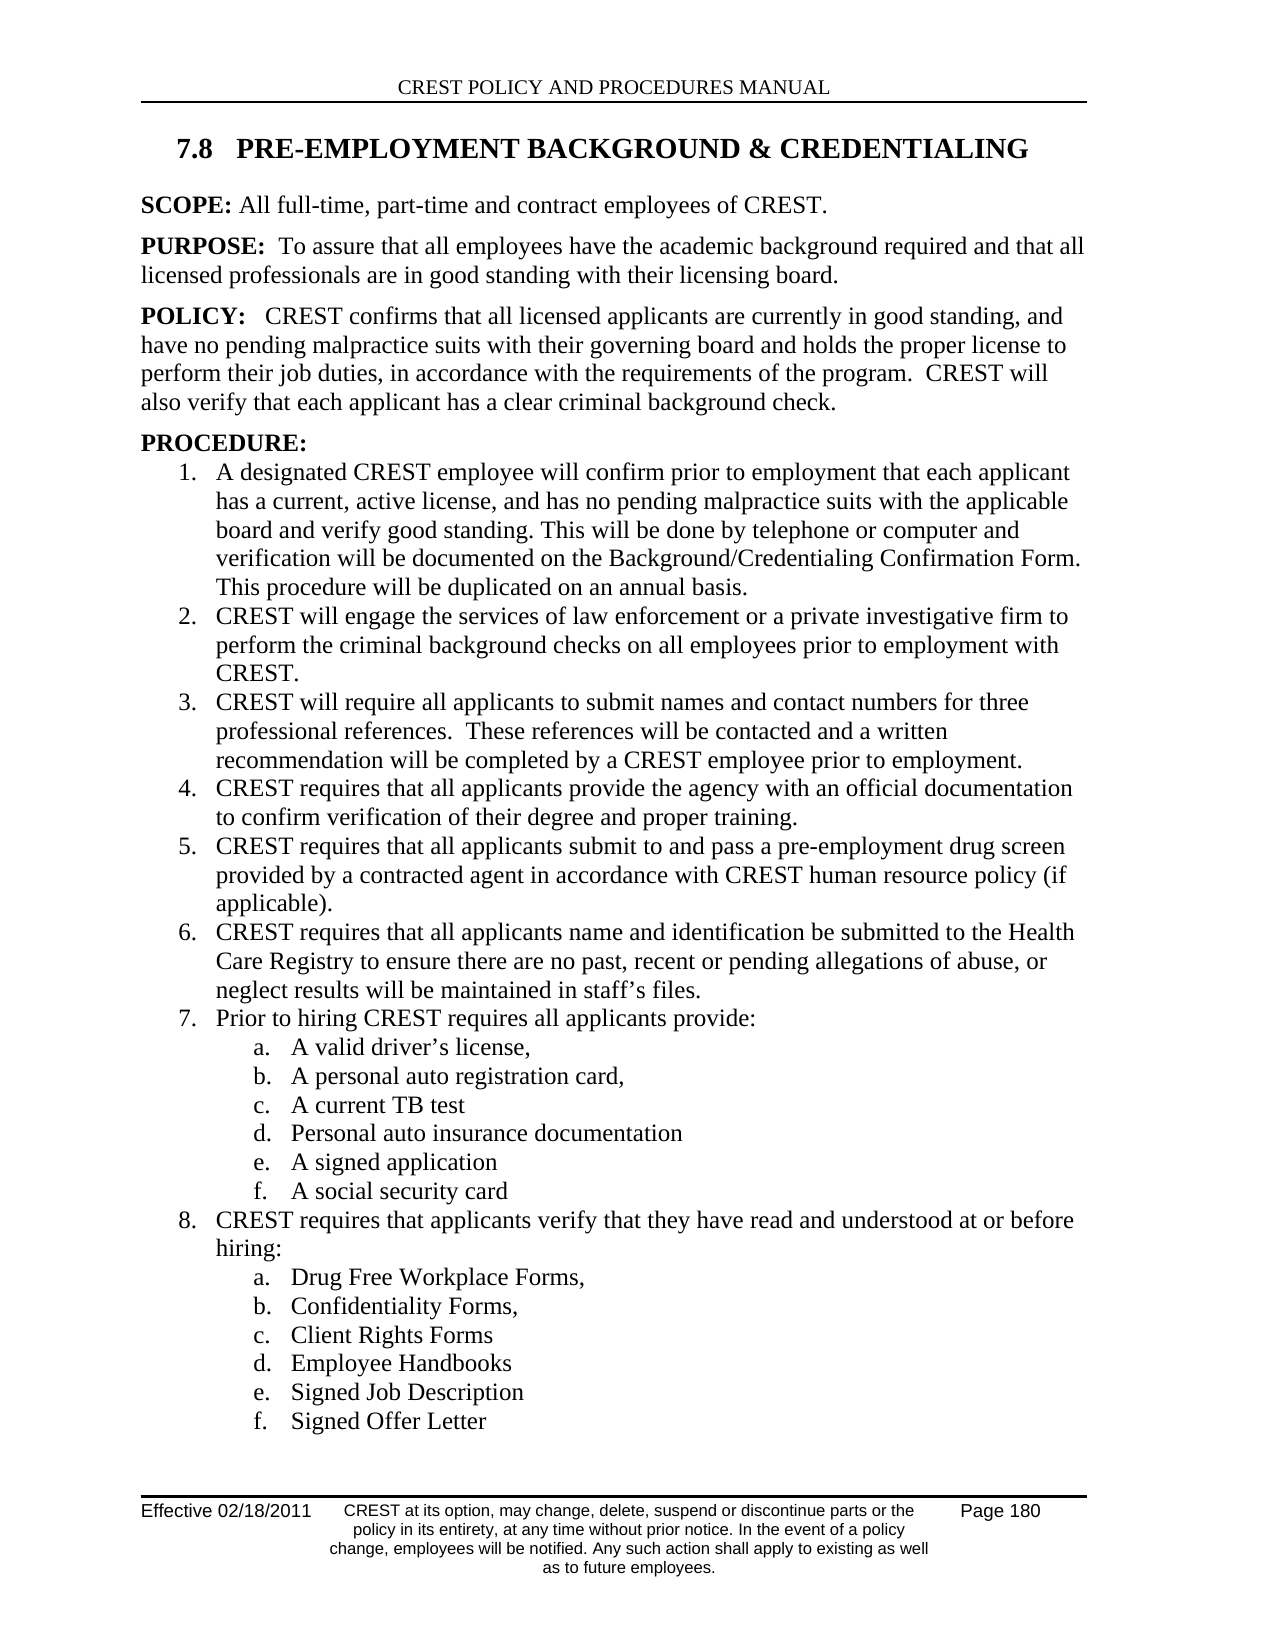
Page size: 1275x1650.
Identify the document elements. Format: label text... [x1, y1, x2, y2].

list Drug Free Workplace Forms, [253, 1262, 1087, 1291]
list CREST requires that applicants verify that they have read and understood at or before hiring: [178, 1205, 1087, 1262]
list A social security card [253, 1176, 1087, 1205]
list Employee Handbooks [253, 1348, 1087, 1377]
list A designated CREST employee will confirm prior to employment that each applicant has a current, active license, and has no pending malpractice suits with the applicable board and verify good standing. This will be done by telephone or computer and verification will be documented on the Background/Credentialing Confirmation Form. This procedure will be duplicated on an annual basis. [178, 457, 1087, 601]
list CREST will engage the services of law enforcement or a private investigative firm to perform the criminal background checks on all employees prior to employment with CREST. [178, 601, 1087, 687]
list CREST will require all applicants to submit names and contact numbers for three professional references. These references will be contacted and a written recommendation will be completed by a CREST employee prior to employment. [178, 687, 1087, 773]
list A signed application [253, 1147, 1087, 1176]
list Confidentiality Forms, [253, 1291, 1087, 1320]
list Prior to hiring CREST requires all applicants provide: [178, 1003, 1087, 1032]
text SCOPE: All full-time, part-time and contract employees of CREST. [141, 190, 1087, 218]
list A valid driver’s license, [253, 1032, 1087, 1061]
list A personal auto registration card, [253, 1061, 1087, 1090]
list Personal auto insurance documentation [253, 1118, 1087, 1147]
text PROCEDURE: [141, 428, 1087, 457]
list A current TB test [253, 1090, 1087, 1118]
list Client Rights Forms [253, 1320, 1087, 1348]
list Signed Offer Letter [253, 1406, 1087, 1435]
list Signed Job Description [253, 1377, 1087, 1406]
text PURPOSE: To assure that all employees have the academic background required and that all licensed professionals are in good standing with their licensing board. [141, 231, 1087, 288]
list CREST requires that all applicants name and identification be submitted to the Health Care Registry to ensure there are no past, recent or pending allegations of abuse, or neglect results will be maintained in staff’s files. [178, 917, 1087, 1003]
text POLICY: CREST confirms that all licensed applicants are currently in good standing, and have no pending malpractice suits with their governing board and holds the proper license to perform their job duties, in accordance with the requirements of the program. CREST will also verify that each applicant has a clear criminal background check. [141, 301, 1087, 416]
list CREST requires that all applicants provide the agency with an official documentation to confirm verification of their degree and proper training. [178, 773, 1087, 831]
subtitle PRE-EMPLOYMENT BACKGROUND & CREDENTIALING [118, 131, 1087, 165]
list CREST requires that all applicants submit to and pass a pre-employment drug screen provided by a contracted agent in accordance with CREST human resource policy (if applicable). [178, 831, 1087, 917]
